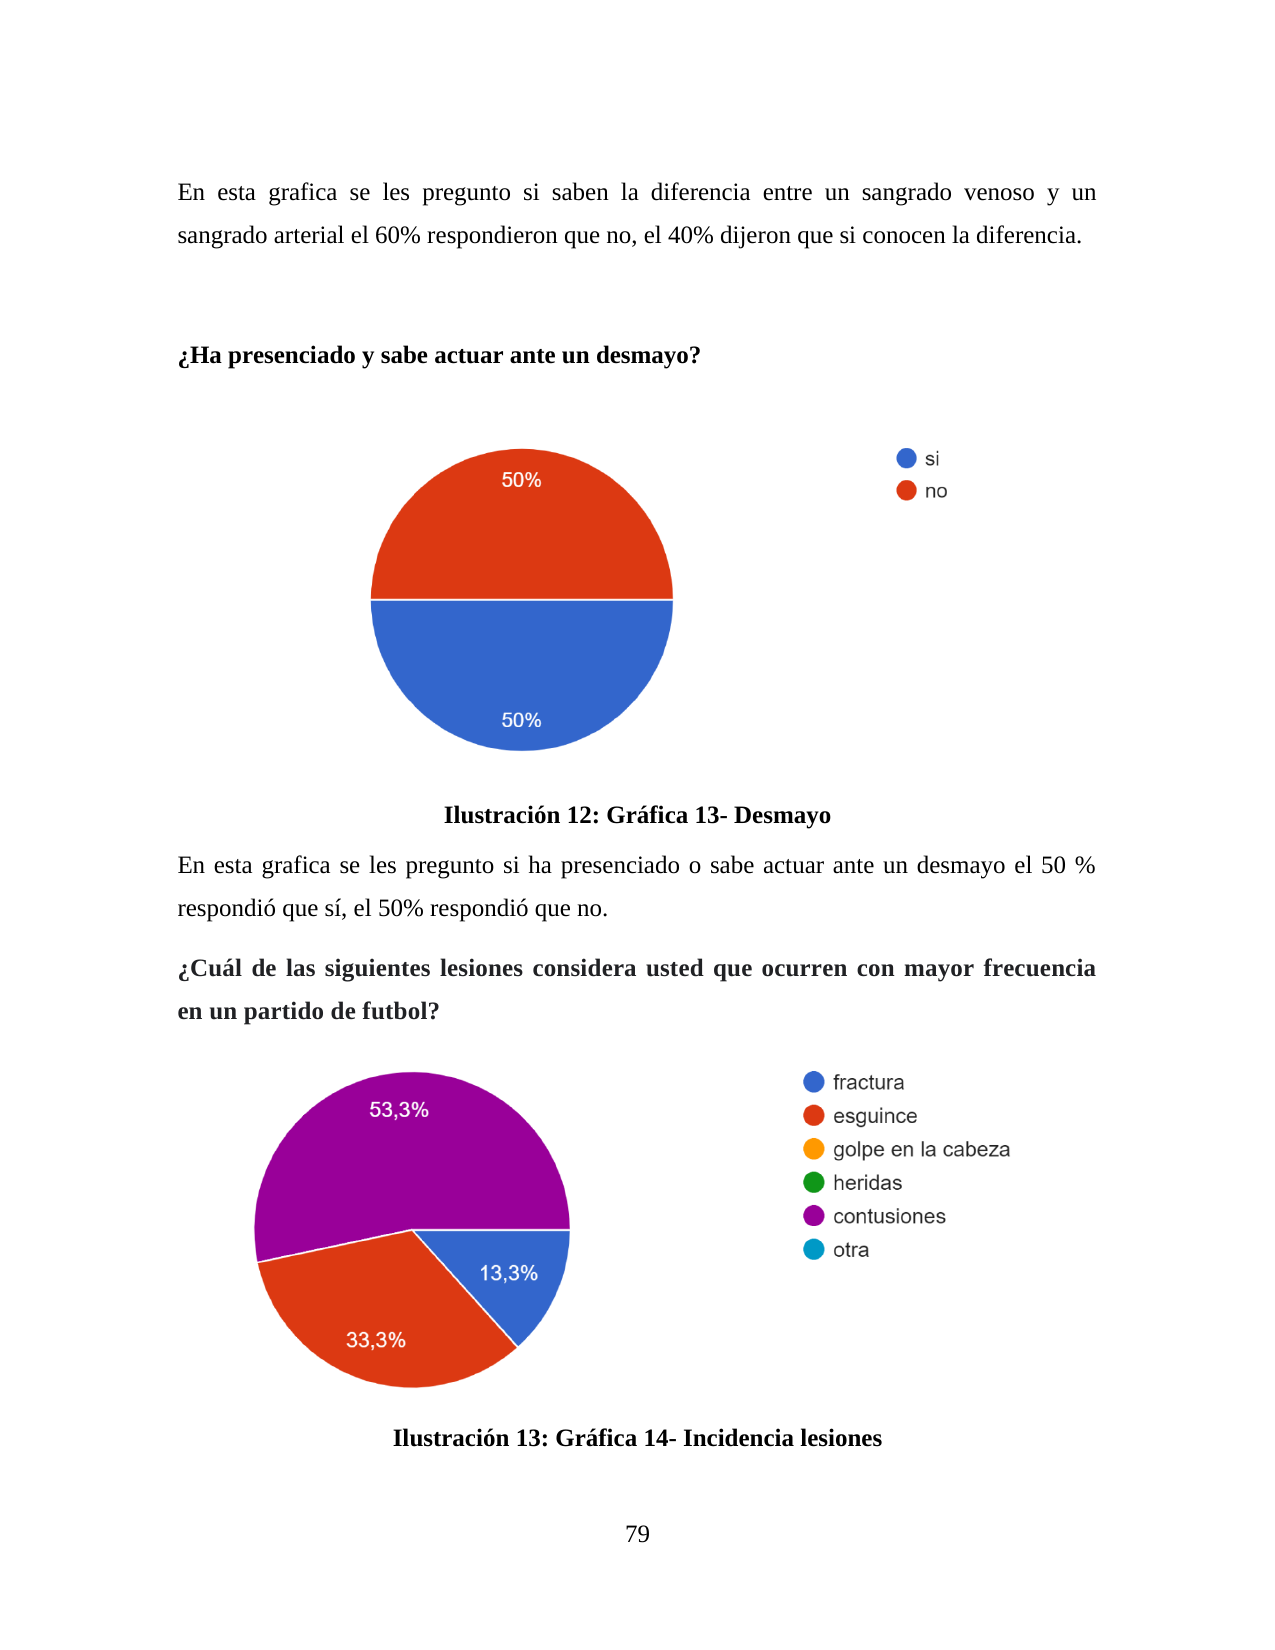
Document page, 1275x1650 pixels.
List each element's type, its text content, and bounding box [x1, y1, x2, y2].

picture [218, 399, 1057, 770]
text Ilustración 13: Gráfica 14- Incidencia lesiones [177, 1423, 1098, 1452]
text ¿Cuál de las siguientes lesiones considera usted que ocurren con mayor frecuencia en un partido de futbol? [177, 982, 1098, 1025]
text En esta grafica se les pregunto si saben la diferencia entre un sangrado venoso y un sangrado arterial el 60% respondieron que no, el 40% dijeron que si conocen la diferencia. [177, 177, 1098, 249]
text En esta grafica se les pregunto si ha presenciado o sabe actuar ante un desmayo el 50 % respondió que sí, el 50% respondió que no. [177, 850, 1098, 922]
picture [221, 1056, 1054, 1393]
text ¿Ha presenciado y sabe actuar ante un desmayo? [177, 340, 1098, 369]
text Ilustración 12: Gráfica 13- Desmayo [177, 801, 1098, 829]
